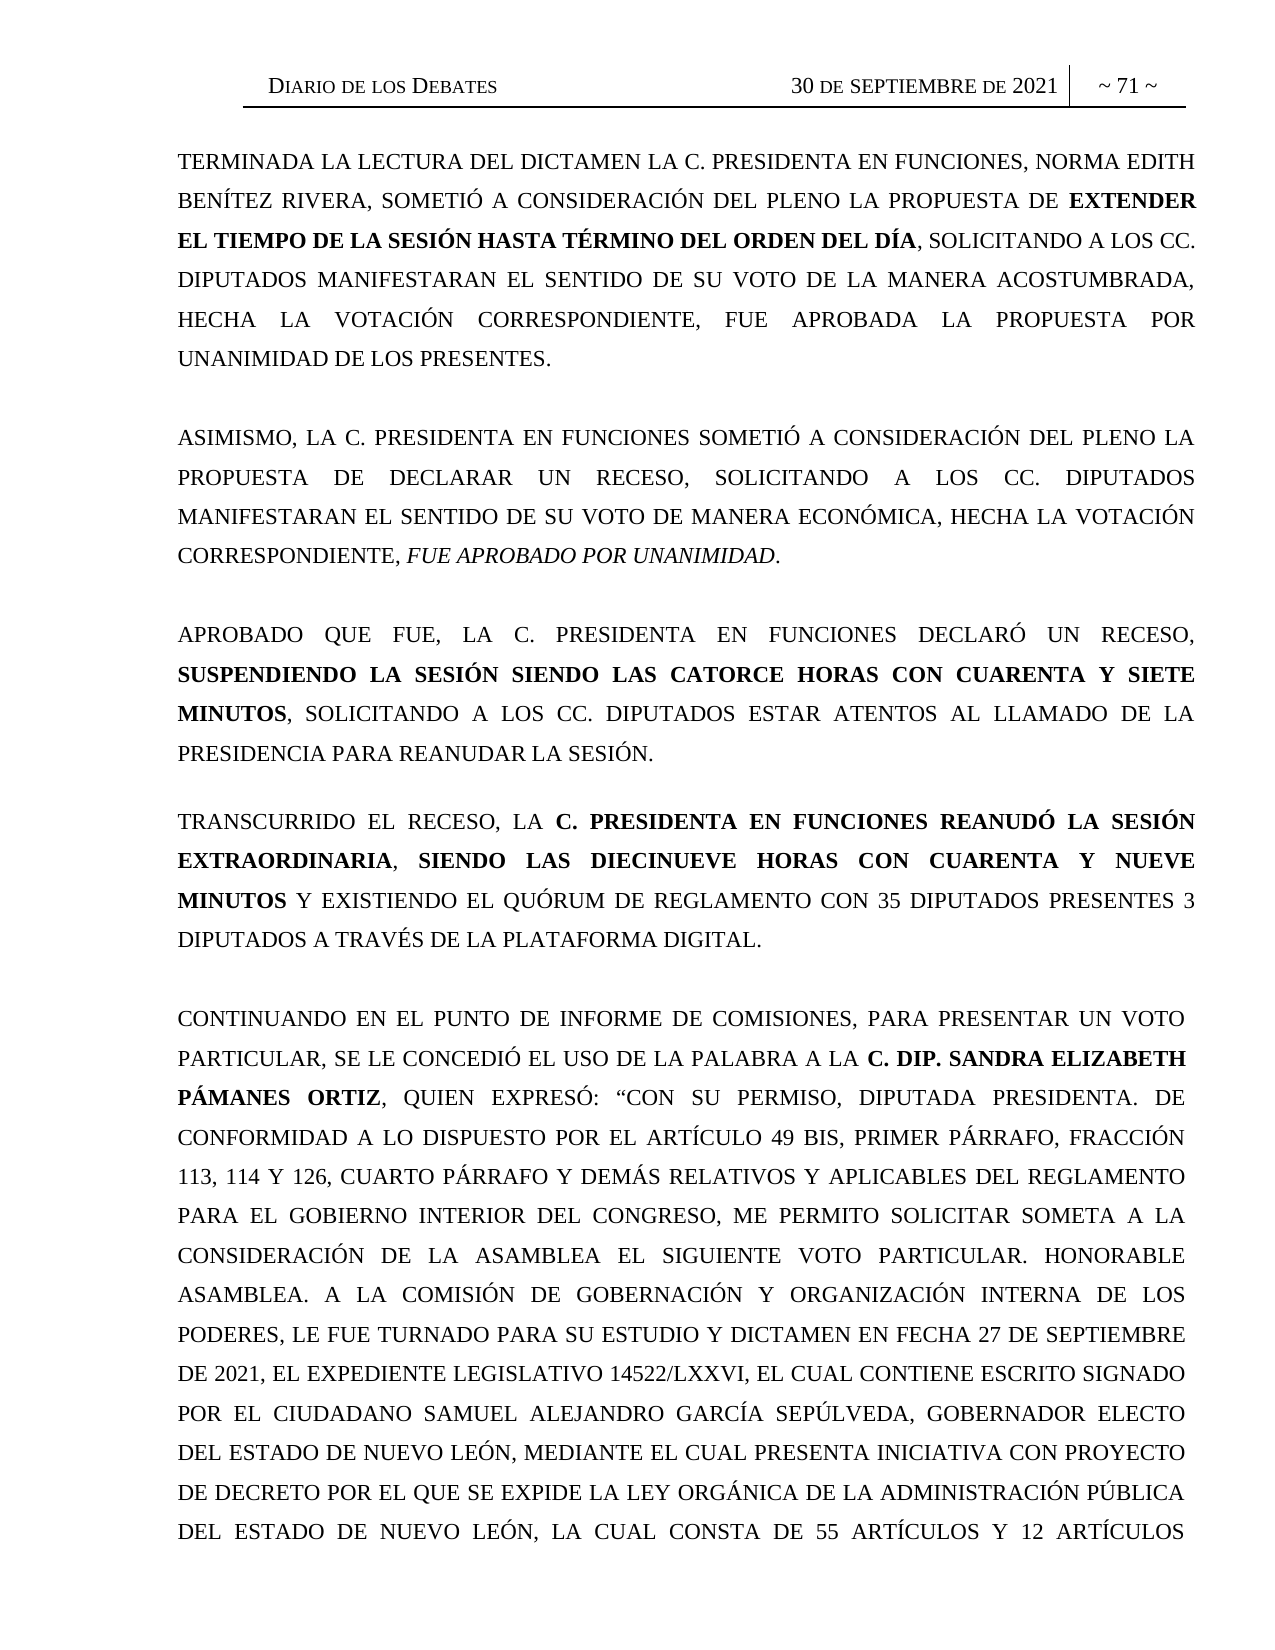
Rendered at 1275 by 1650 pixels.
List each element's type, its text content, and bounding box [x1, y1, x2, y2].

text TERMINADA LA LECTURA DEL DICTAMEN LA C. PRESIDENTA EN FUNCIONES, NORMA EDITH BENÍTEZ RIVERA, SOMETIÓ A CONSIDERACIÓN DEL PLENO LA PROPUESTA DE EXTENDER EL TIEMPO DE LA SESIÓN HASTA TÉRMINO DEL ORDEN DEL DÍA, SOLICITANDO A LOS CC. DIPUTADOS MANIFESTARAN EL SENTIDO DE SU VOTO DE LA MANERA ACOSTUMBRADA, HECHA LA VOTACIÓN CORRESPONDIENTE, FUE APROBADA LA PROPUESTA POR UNANIMIDAD DE LOS PRESENTES. [177, 148, 1196, 371]
text APROBADO QUE FUE, LA C. PRESIDENTA EN FUNCIONES DECLARÓ UN RECESO, SUSPENDIENDO LA SESIÓN SIENDO LAS CATORCE HORAS CON CUARENTA Y SIETE MINUTOS, SOLICITANDO A LOS CC. DIPUTADOS ESTAR ATENTOS AL LLAMADO DE LA PRESIDENCIA PARA REANUDAR LA SESIÓN. [177, 621, 1196, 766]
text ASIMISMO, LA C. PRESIDENTA EN FUNCIONES SOMETIÓ A CONSIDERACIÓN DEL PLENO LA PROPUESTA DE DECLARAR UN RECESO, SOLICITANDO A LOS CC. DIPUTADOS MANIFESTARAN EL SENTIDO DE SU VOTO DE MANERA ECONÓMICA, HECHA LA VOTACIÓN CORRESPONDIENTE, FUE APROBADO POR UNANIMIDAD. [177, 424, 1196, 569]
text TRANSCURRIDO EL RECESO, LA C. PRESIDENTA EN FUNCIONES REANUDÓ LA SESIÓN EXTRAORDINARIA, SIENDO LAS DIECINUEVE HORAS CON CUARENTA Y NUEVE MINUTOS Y EXISTIENDO EL QUÓRUM DE REGLAMENTO CON 35 DIPUTADOS PRESENTES 3 DIPUTADOS A TRAVÉS DE LA PLATAFORMA DIGITAL. [177, 808, 1196, 953]
